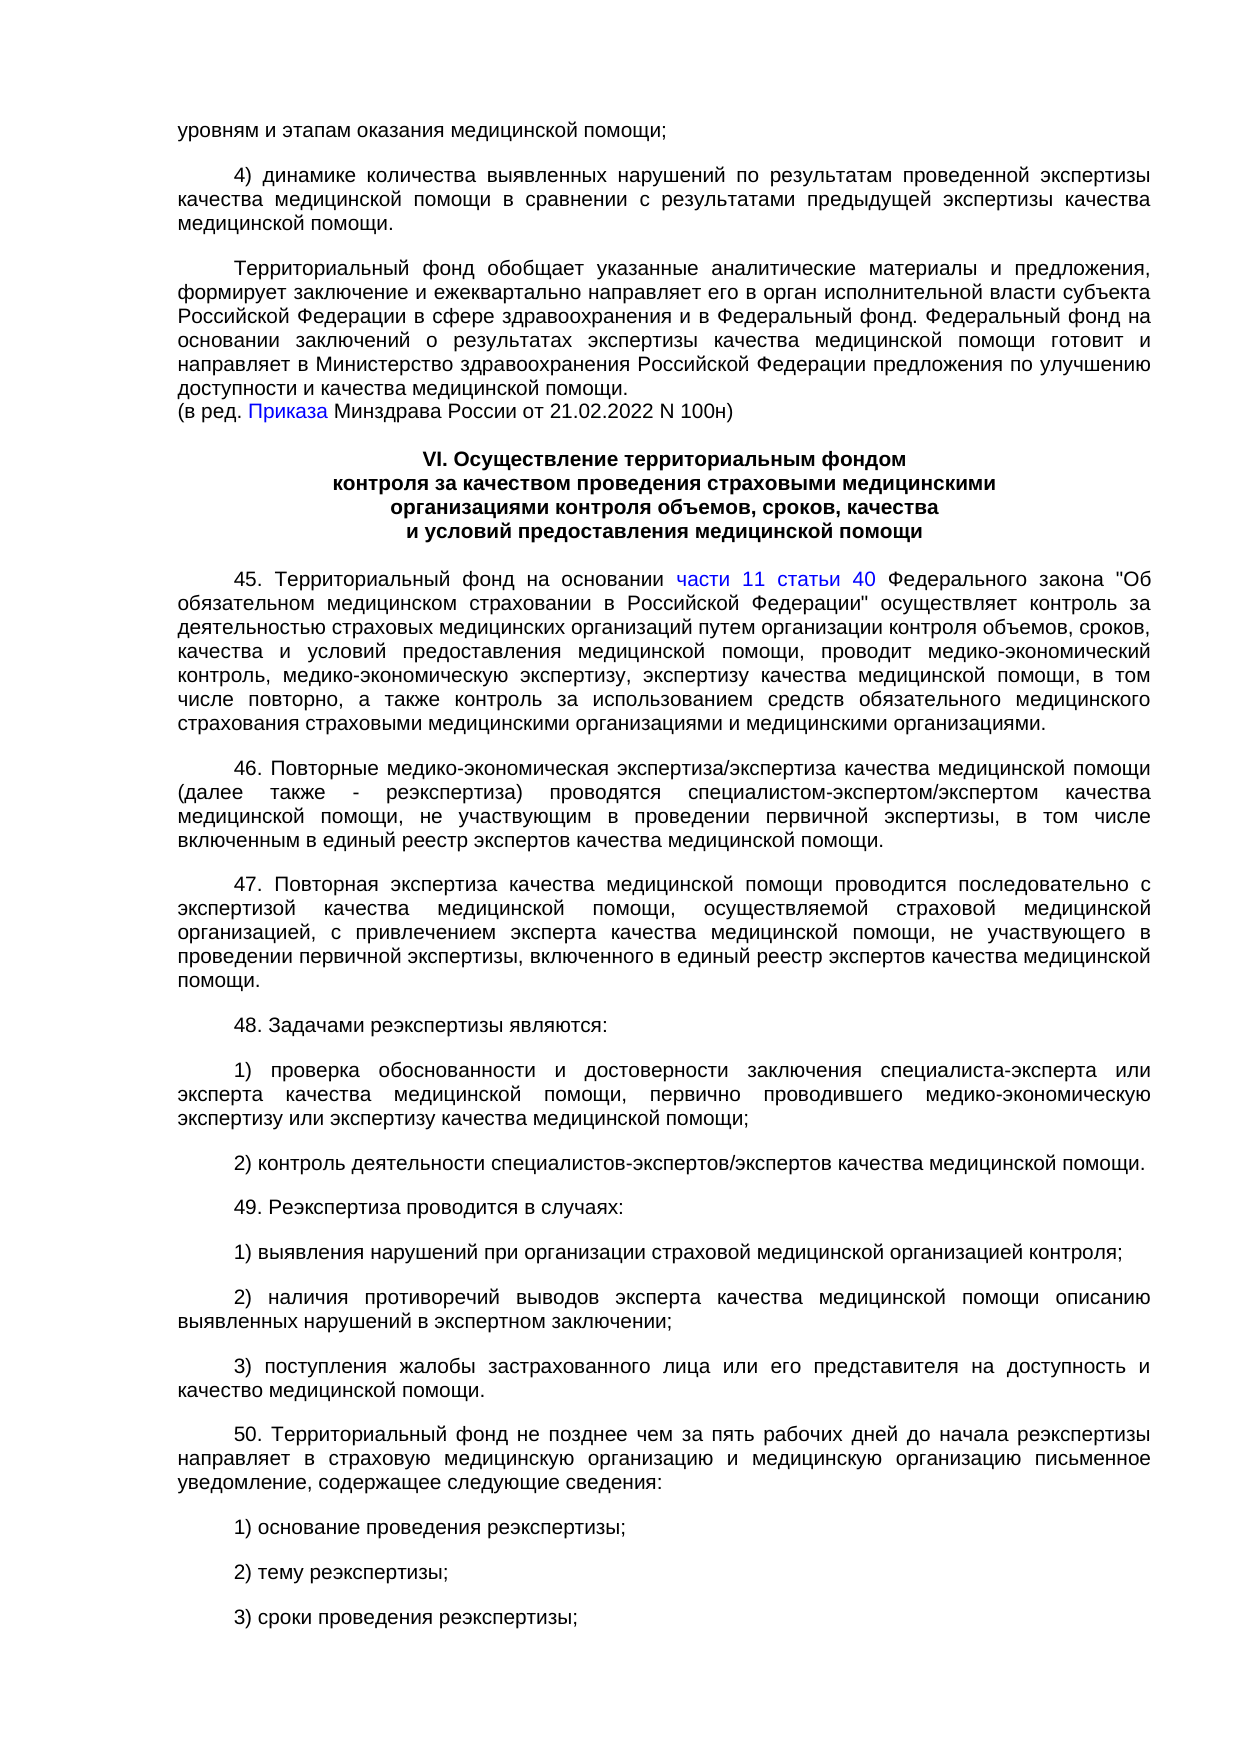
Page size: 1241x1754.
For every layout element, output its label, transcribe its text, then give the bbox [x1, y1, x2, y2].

text 2) тему реэкспертизы; [177, 1560, 1152, 1584]
text 49. Реэкспертиза проводится в случаях: [177, 1195, 1152, 1219]
title и условий предоставления медицинской помощи [177, 519, 1152, 543]
text 1) основание проведения реэкспертизы; [177, 1515, 1152, 1539]
title VI. Осуществление территориальным фондом [177, 447, 1152, 471]
text 45. Территориальный фонд на основании части 11 статьи 40 Федерального закона "Об обязательном медицинском страховании в Российской Федерации" осуществляет контроль за деятельностью страховых медицинских организаций путем организации контроля объемов, сроков, качества и условий предоставления медицинской помощи, проводит медико-экономический контроль, медико-экономическую экспертизу, экспертизу качества медицинской помощи, в том числе повторно, а также контроль за использованием средств обязательного медицинского страхования страховыми медицинскими организациями и медицинскими организациями. [177, 567, 1152, 735]
text Территориальный фонд обобщает указанные аналитические материалы и предложения, формирует заключение и ежеквартально направляет его в орган исполнительной власти субъекта Российской Федерации в сфере здравоохранения и в Федеральный фонд. Федеральный фонд на основании заключений о результатах экспертизы качества медицинской помощи готовит и направляет в Министерство здравоохранения Российской Федерации предложения по улучшению доступности и качества медицинской помощи. [177, 256, 1152, 399]
text 1) выявления нарушений при организации страховой медицинской организацией контроля; [177, 1240, 1152, 1264]
text 47. Повторная экспертиза качества медицинской помощи проводится последовательно с экспертизой качества медицинской помощи, осуществляемой страховой медицинской организацией, с привлечением эксперта качества медицинской помощи, не участвующего в проведении первичной экспертизы, включенного в единый реестр экспертов качества медицинской помощи. [177, 872, 1152, 992]
text 48. Задачами реэкспертизы являются: [177, 1013, 1152, 1037]
text 3) поступления жалобы застрахованного лица или его представителя на доступность и качество медицинской помощи. [177, 1353, 1152, 1401]
text 46. Повторные медико-экономическая экспертиза/экспертиза качества медицинской помощи (далее также - реэкспертиза) проводятся специалистом-экспертом/экспертом качества медицинской помощи, не участвующим в проведении первичной экспертизы, в том числе включенным в единый реестр экспертов качества медицинской помощи. [177, 756, 1152, 851]
text (в ред. Приказа Минздрава России от 21.02.2022 N 100н) [177, 399, 1152, 423]
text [177, 118, 1152, 142]
text 1) проверка обоснованности и достоверности заключения специалиста-эксперта или эксперта качества медицинской помощи, первично проводившего медико-экономическую экспертизу или экспертизу качества медицинской помощи; [177, 1058, 1152, 1129]
text 3) сроки проведения реэкспертизы; [177, 1604, 1152, 1628]
text 4) динамике количества выявленных нарушений по результатам проведенной экспертизы качества медицинской помощи в сравнении с результатами предыдущей экспертизы качества медицинской помощи. [177, 163, 1152, 235]
text 2) наличия противоречий выводов эксперта качества медицинской помощи описанию выявленных нарушений в экспертном заключении; [177, 1285, 1152, 1333]
title контроля за качеством проведения страховыми медицинскими [177, 471, 1152, 495]
text 2) контроль деятельности специалистов-экспертов/экспертов качества медицинской помощи. [177, 1150, 1152, 1174]
title организациями контроля объемов, сроков, качества [177, 495, 1152, 519]
text 50. Территориальный фонд не позднее чем за пять рабочих дней до начала реэкспертизы направляет в страховую медицинскую организацию и медицинскую организацию письменное уведомление, содержащее следующие сведения: [177, 1422, 1152, 1494]
